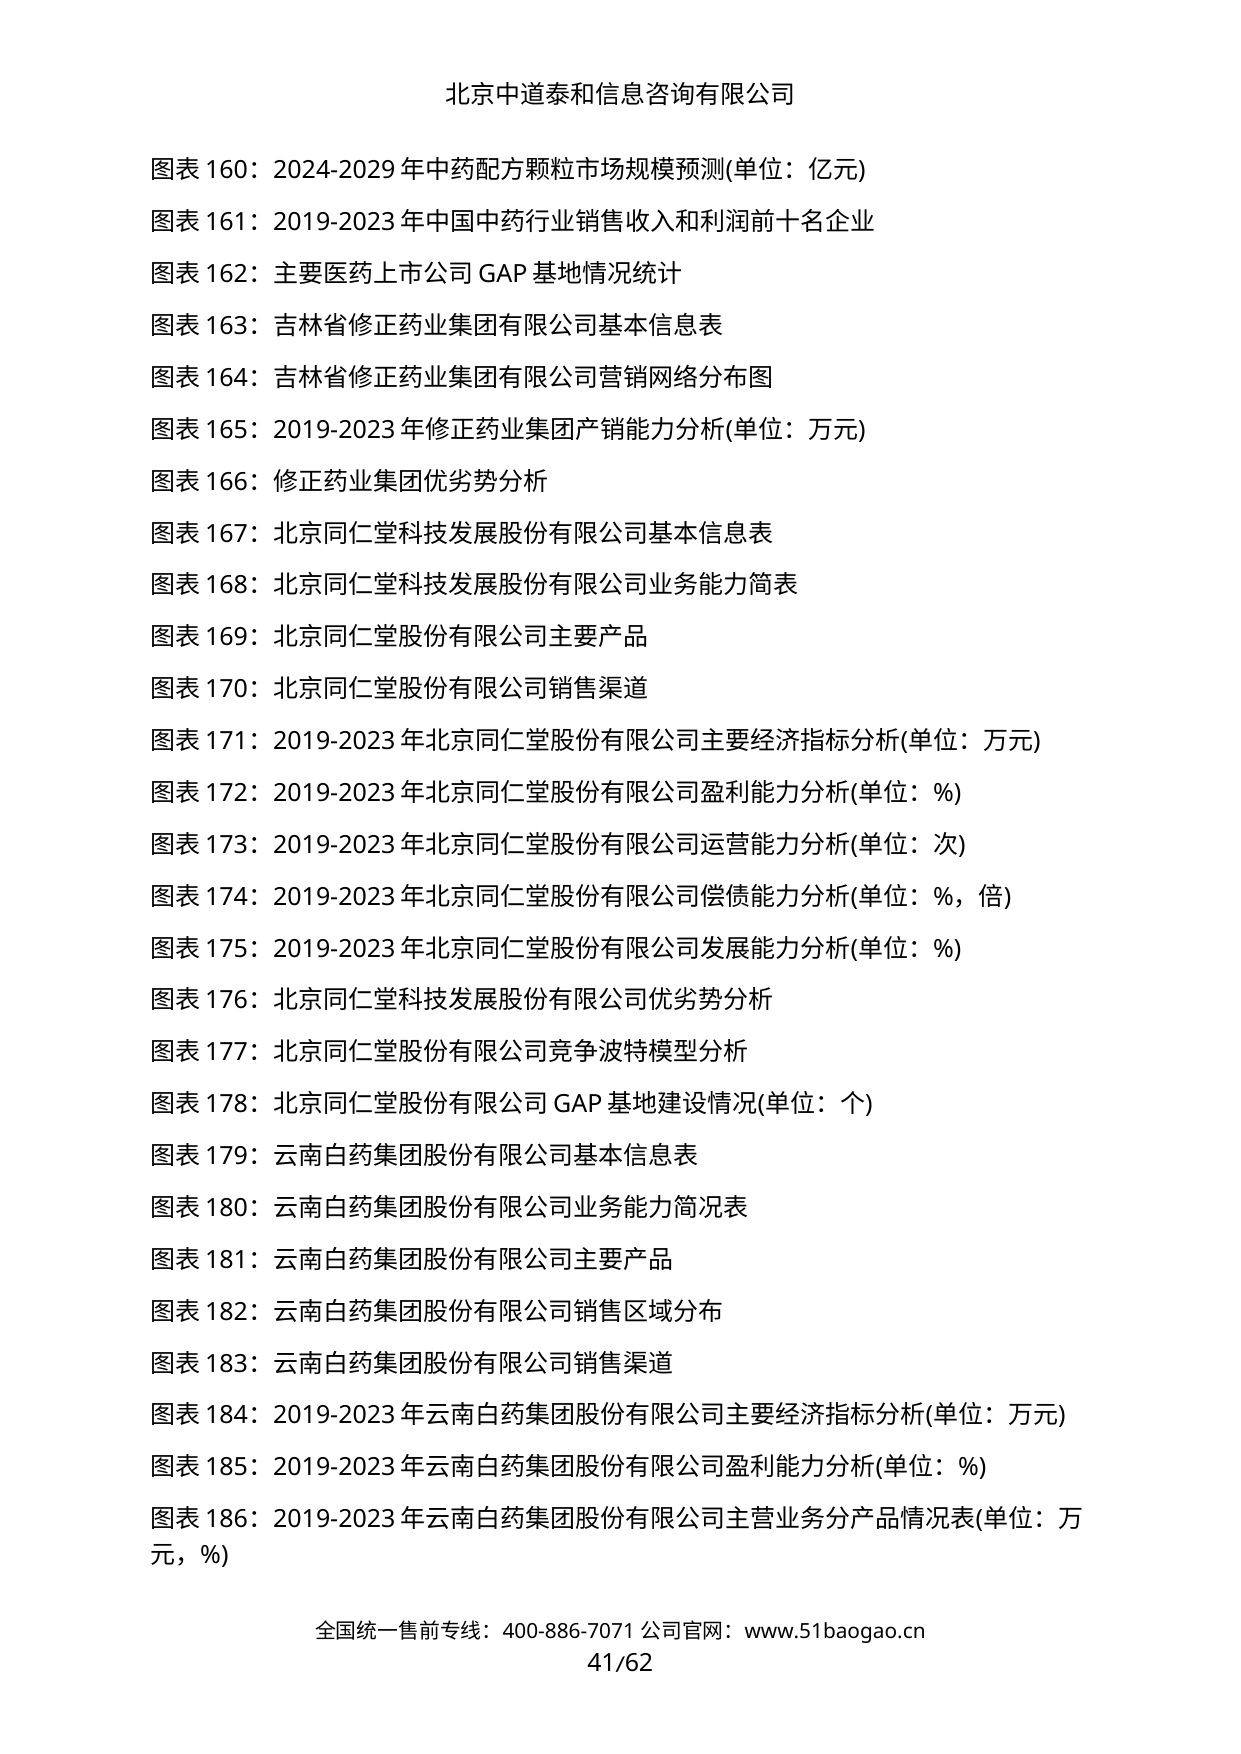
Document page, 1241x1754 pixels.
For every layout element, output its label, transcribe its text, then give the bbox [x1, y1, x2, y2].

text 图表180：云南白药集团股份有限公司业务能力简况表 [150, 1187, 1090, 1224]
text 图表166：修正药业集团优劣势分析 [150, 461, 1090, 497]
text 图表184：2019-2023年云南白药集团股份有限公司主要经济指标分析(单位：万元) [150, 1395, 1090, 1431]
text 图表167：北京同仁堂科技发展股份有限公司基本信息表 [150, 513, 1090, 549]
text 图表163：吉林省修正药业集团有限公司基本信息表 [150, 306, 1090, 342]
text 图表170：北京同仁堂股份有限公司销售渠道 [150, 669, 1090, 705]
text 图表165：2019-2023年修正药业集团产销能力分析(单位：万元) [150, 409, 1090, 446]
text 图表160：2024-2029年中药配方颗粒市场规模预测(单位：亿元) [150, 150, 1090, 186]
text 图表168：北京同仁堂科技发展股份有限公司业务能力简表 [150, 565, 1090, 601]
text 图表172：2019-2023年北京同仁堂股份有限公司盈利能力分析(单位：%) [150, 772, 1090, 809]
text 图表171：2019-2023年北京同仁堂股份有限公司主要经济指标分析(单位：万元) [150, 721, 1090, 757]
text 图表162：主要医药上市公司GAP基地情况统计 [150, 254, 1090, 290]
text 图表174：2019-2023年北京同仁堂股份有限公司偿债能力分析(单位：%，倍) [150, 876, 1090, 912]
text 图表169：北京同仁堂股份有限公司主要产品 [150, 617, 1090, 653]
text 图表164：吉林省修正药业集团有限公司营销网络分布图 [150, 357, 1090, 394]
text 图表185：2019-2023年云南白药集团股份有限公司盈利能力分析(单位：%) [150, 1447, 1090, 1483]
text 图表175：2019-2023年北京同仁堂股份有限公司发展能力分析(单位：%) [150, 928, 1090, 964]
text 图表179：云南白药集团股份有限公司基本信息表 [150, 1136, 1090, 1172]
text 图表182：云南白药集团股份有限公司销售区域分布 [150, 1291, 1090, 1327]
text 图表161：2019-2023年中国中药行业销售收入和利润前十名企业 [150, 202, 1090, 238]
text 图表183：云南白药集团股份有限公司销售渠道 [150, 1343, 1090, 1379]
text 图表177：北京同仁堂股份有限公司竞争波特模型分析 [150, 1032, 1090, 1068]
text 图表178：北京同仁堂股份有限公司GAP基地建设情况(单位：个) [150, 1084, 1090, 1120]
text 图表173：2019-2023年北京同仁堂股份有限公司运营能力分析(单位：次) [150, 824, 1090, 861]
text 图表186：2019-2023年云南白药集团股份有限公司主营业务分产品情况表(单位：万元，%) [150, 1499, 1090, 1571]
text 图表181：云南白药集团股份有限公司主要产品 [150, 1239, 1090, 1276]
text 图表176：北京同仁堂科技发展股份有限公司优劣势分析 [150, 980, 1090, 1016]
